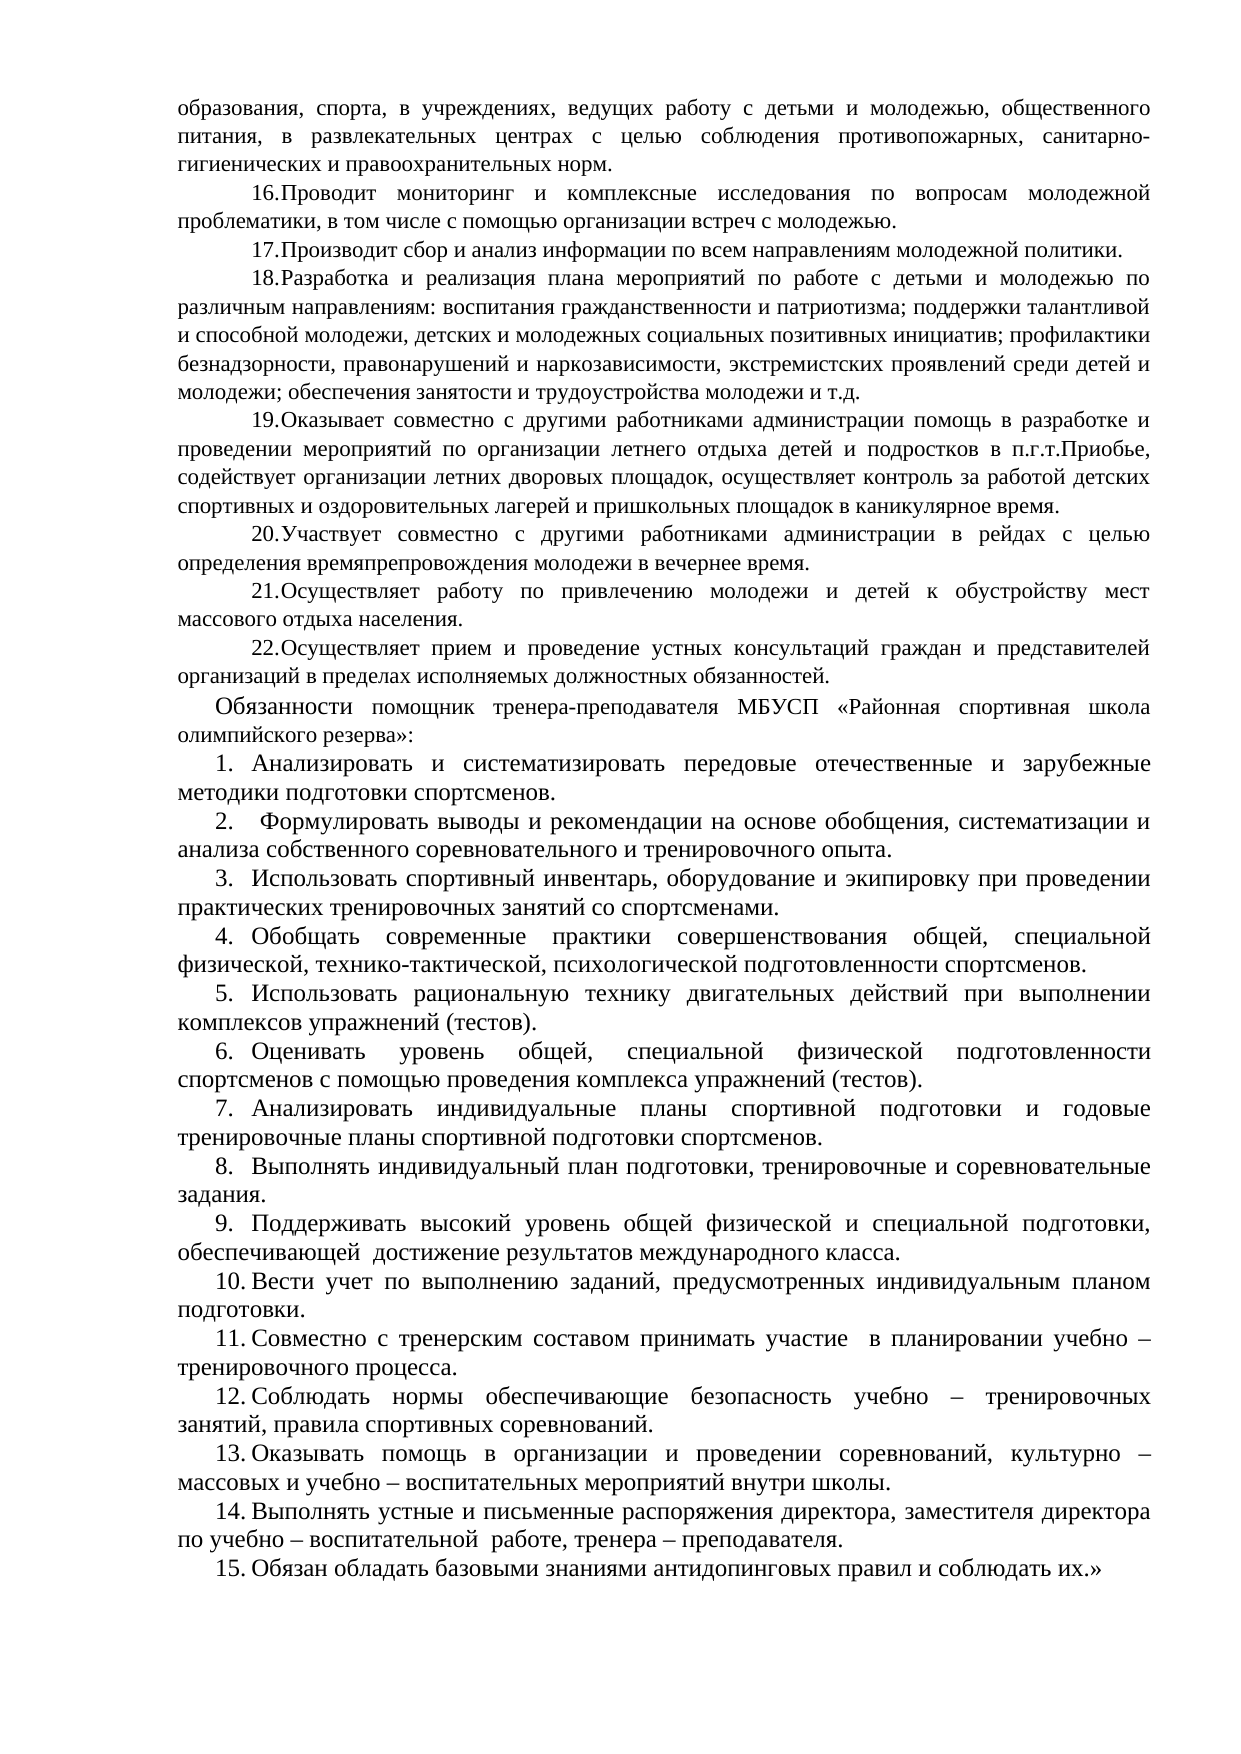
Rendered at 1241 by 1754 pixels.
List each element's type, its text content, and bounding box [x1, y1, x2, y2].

list Анализировать индивидуальные планы спортивной подготовки и годовые тренировочные планы спортивной подготовки спортсменов. [177, 1093, 1152, 1151]
list Участвует совместно с другими работниками администрации в рейдах с целью определения времяпрепровождения молодежи в вечернее время. [177, 520, 1152, 575]
list Производит сбор и анализ информации по всем направлениям молодежной политики. [177, 236, 1152, 262]
list Соблюдать нормы обеспечивающие безопасность учебно – тренировочных занятий, правила спортивных соревнований. [177, 1381, 1152, 1438]
list Оказывать помощь в организации и проведении соревнований, культурно – массовых и учебно – воспитательных мероприятий внутри школы. [177, 1438, 1152, 1496]
text Обязанности помощник тренера-преподавателя МБУСП «Районная спортивная школа олимпийского резерва»: [177, 691, 1152, 748]
list Использовать рациональную технику двигательных действий при выполнении комплексов упражнений (тестов). [177, 978, 1152, 1036]
list Использовать спортивный инвентарь, оборудование и экипировку при проведении практических тренировочных занятий со спортсменами. [177, 863, 1152, 921]
list Обобщать современные практики совершенствования общей, специальной физической, технико-тактической, психологической подготовленности спортсменов. [177, 921, 1152, 978]
list Обязан обладать базовыми знаниями антидопинговых правил и соблюдать их.» [177, 1553, 1152, 1582]
list Осуществляет работу по привлечению молодежи и детей к обустройству мест массового отдыха населения. [177, 577, 1152, 632]
list Оказывает совместно с другими работниками администрации помощь в разработке и проведении мероприятий по организации летнего отдыха детей и подростков в п.г.т.Приобье, содействует организации летних дворовых площадок, осуществляет контроль за работой детских спортивных и оздоровительных лагерей и пришкольных площадок в каникулярное время. [177, 406, 1152, 518]
list Разработка и реализация плана мероприятий по работе с детьми и молодежью по различным направлениям: воспитания гражданственности и патриотизма; поддержки талантливой и способной молодежи, детских и молодежных социальных позитивных инициатив; профилактики безнадзорности, правонарушений и наркозависимости, экстремистских проявлений среди детей и молодежи; обеспечения занятости и трудоустройства молодежи и т.д. [177, 264, 1152, 404]
list Проводит мониторинг и комплексные исследования по вопросам молодежной проблематики, в том числе с помощью организации встреч с молодежью. [177, 179, 1152, 234]
list Осуществляет прием и проведение устных консультаций граждан и представителей организаций в пределах исполняемых должностных обязанностей. [177, 634, 1152, 689]
list Поддерживать высокий уровень общей физической и специальной подготовки, обеспечивающей достижение результатов международного класса. [177, 1208, 1152, 1266]
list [177, 94, 1152, 177]
list Анализировать и систематизировать передовые отечественные и зарубежные методики подготовки спортсменов. [177, 748, 1152, 806]
list Совместно с тренерским составом принимать участие в планировании учебно – тренировочного процесса. [177, 1323, 1152, 1381]
list Выполнять устные и письменные распоряжения директора, заместителя директора по учебно – воспитательной работе, тренера – преподавателя. [177, 1496, 1152, 1553]
list Выполнять индивидуальный план подготовки, тренировочные и соревновательные задания. [177, 1151, 1152, 1208]
list Вести учет по выполнению заданий, предусмотренных индивидуальным планом подготовки. [177, 1266, 1152, 1323]
list Оценивать уровень общей, специальной физической подготовленности спортсменов с помощью проведения комплекса упражнений (тестов). [177, 1036, 1152, 1093]
list Формулировать выводы и рекомендации на основе обобщения, систематизации и анализа собственного соревновательного и тренировочного опыта. [177, 806, 1152, 863]
